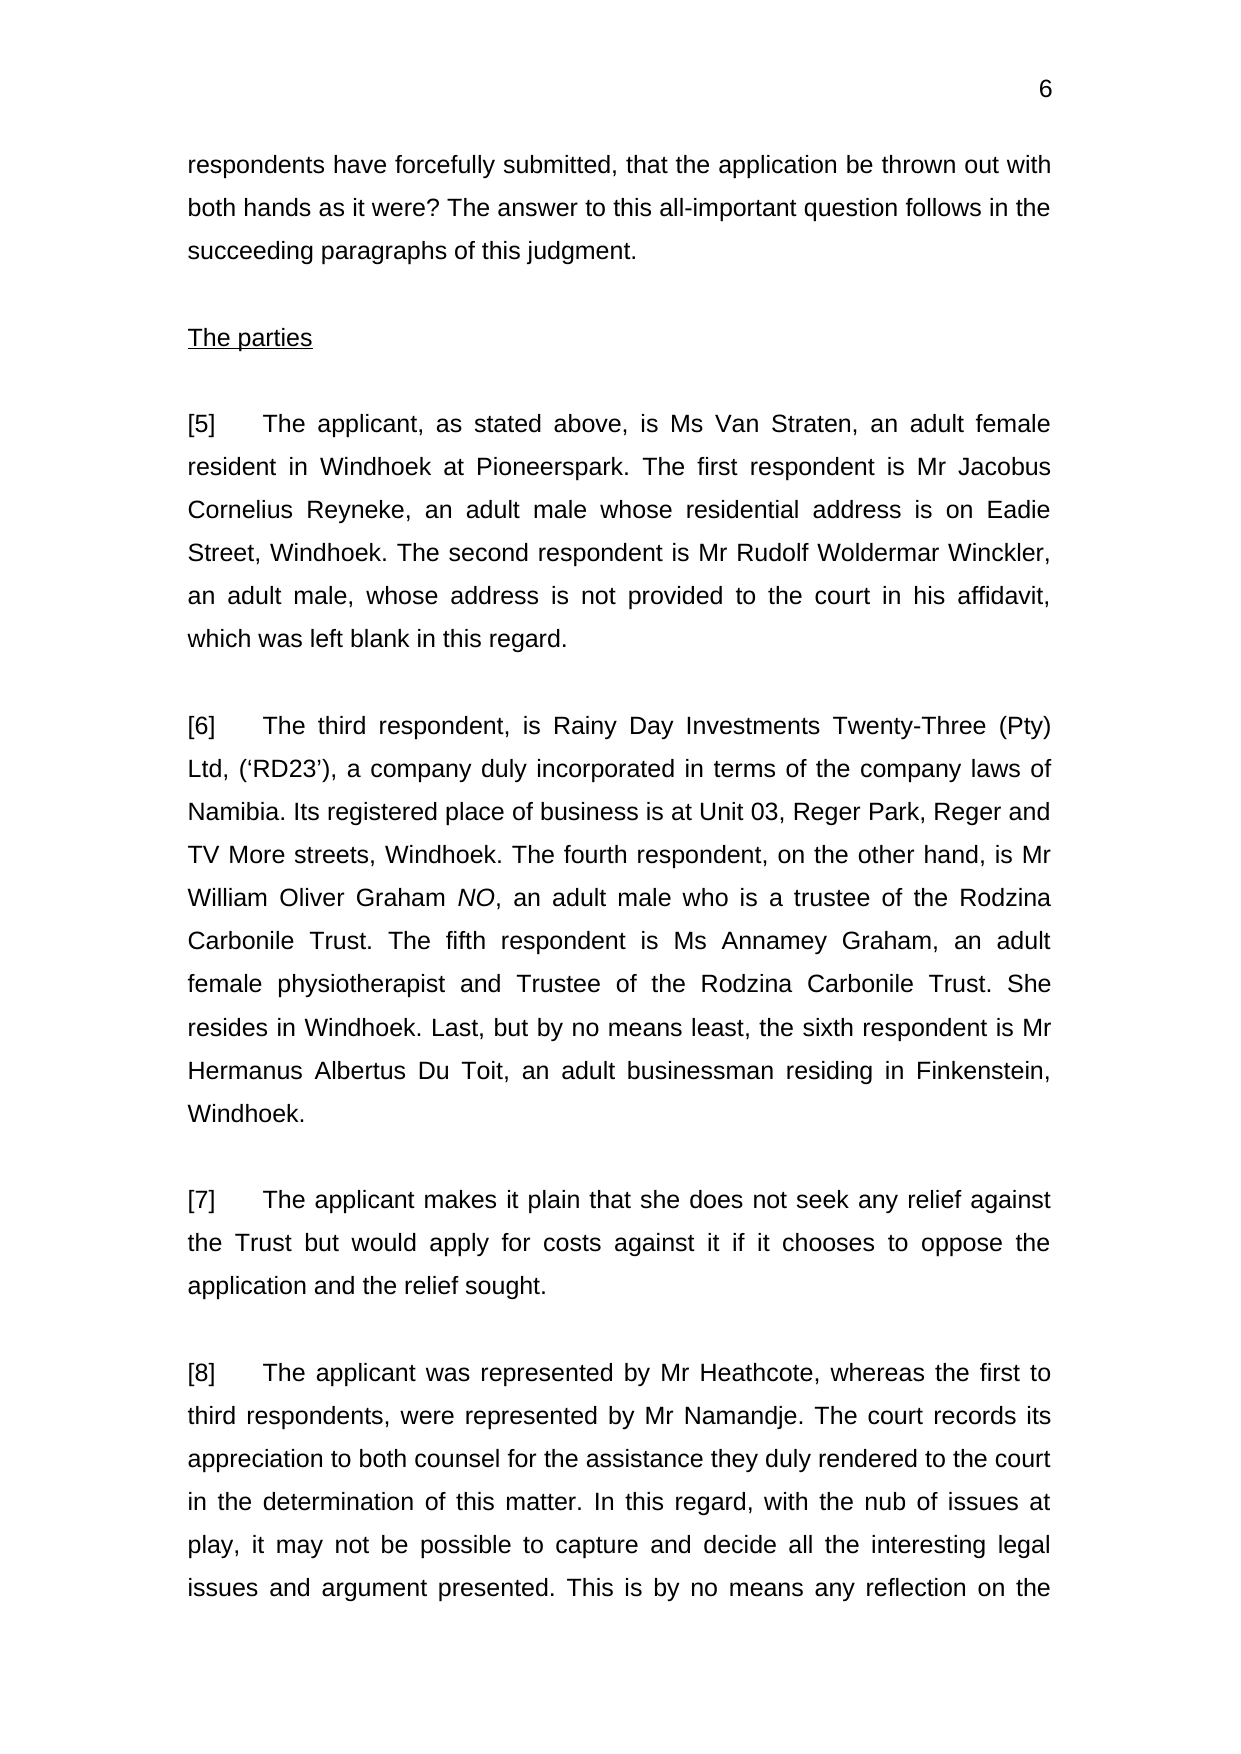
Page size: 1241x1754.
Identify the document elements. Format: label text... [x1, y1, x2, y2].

text [7] The applicant makes it plain that she does not seek any relief against the Trust but would apply for costs against it if it chooses to oppose the application and the relief sought. [187, 1185, 1053, 1300]
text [187, 1357, 1053, 1602]
text [6] The third respondent, is Rainy Day Investments Twenty-Three (Pty) Ltd, (‘RD23’), a company duly incorporated in terms of the company laws of Namibia. Its registered place of business is at Unit 03, Reger Park, Reger and TV More streets, Windhoek. The fourth respondent, on the other hand, is Mr William Oliver Graham NO, an adult male who is a trustee of the Rodzina Carbonile Trust. The fifth respondent is Ms Annamey Graham, an adult female physiotherapist and Trustee of the Rodzina Carbonile Trust. She resides in Windhoek. Last, but by no means least, the sixth respondent is Mr Hermanus Albertus Du Toit, an adult businessman residing in Finkenstein, Windhoek. [187, 711, 1053, 1127]
text [5] The applicant, as stated above, is Ms Van Straten, an adult female resident in Windhoek at Pioneerspark. The first respondent is Mr Jacobus Cornelius Reyneke, an adult male whose residential address is on Eadie Street, Windhoek. The second respondent is Mr Rudolf Woldermar Winckler, an adult male, whose address is not provided to the court in his affidavit, which was left blank in this regard. [187, 409, 1053, 653]
text The parties [187, 322, 1053, 351]
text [187, 150, 1053, 265]
